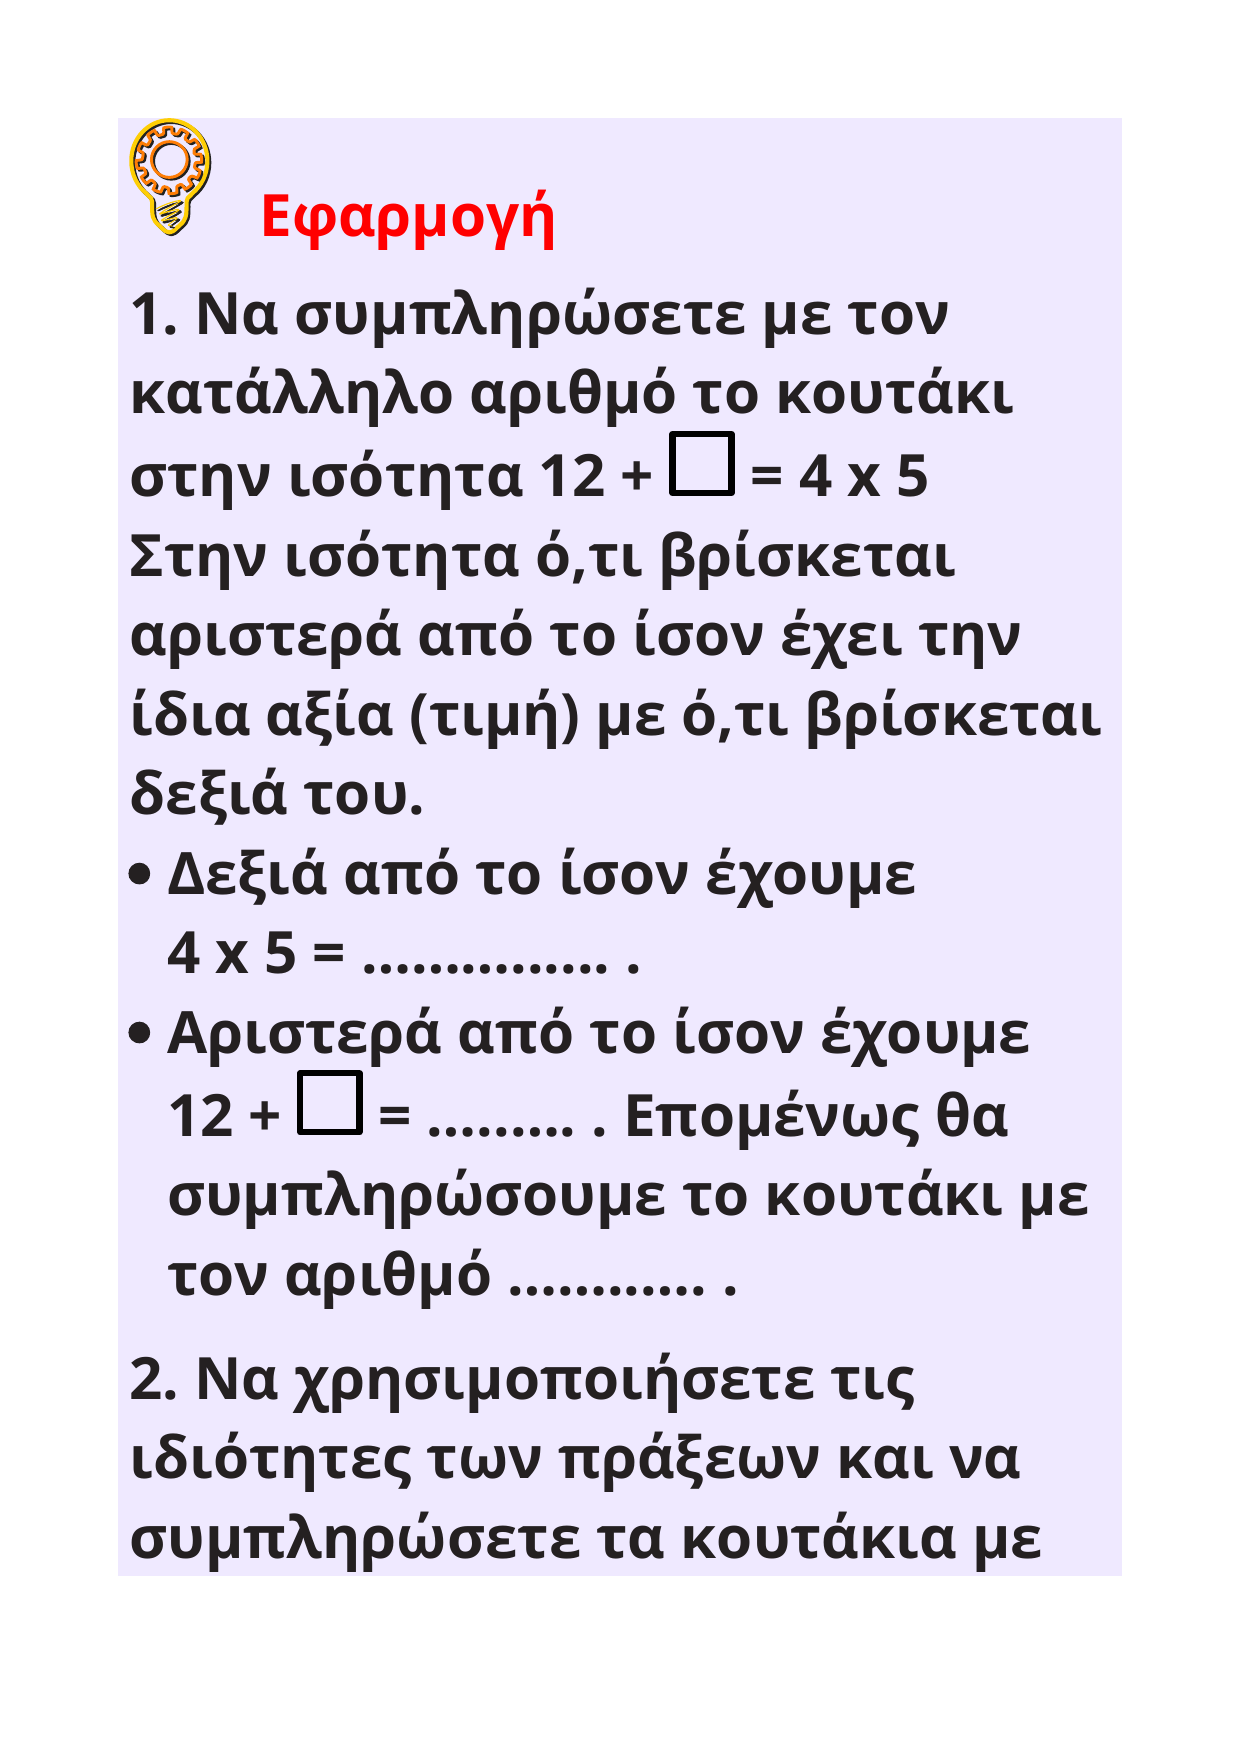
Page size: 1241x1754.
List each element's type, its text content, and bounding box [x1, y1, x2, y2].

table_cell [118, 272, 1122, 1576]
table_header Εφαρμογή [118, 118, 1122, 272]
